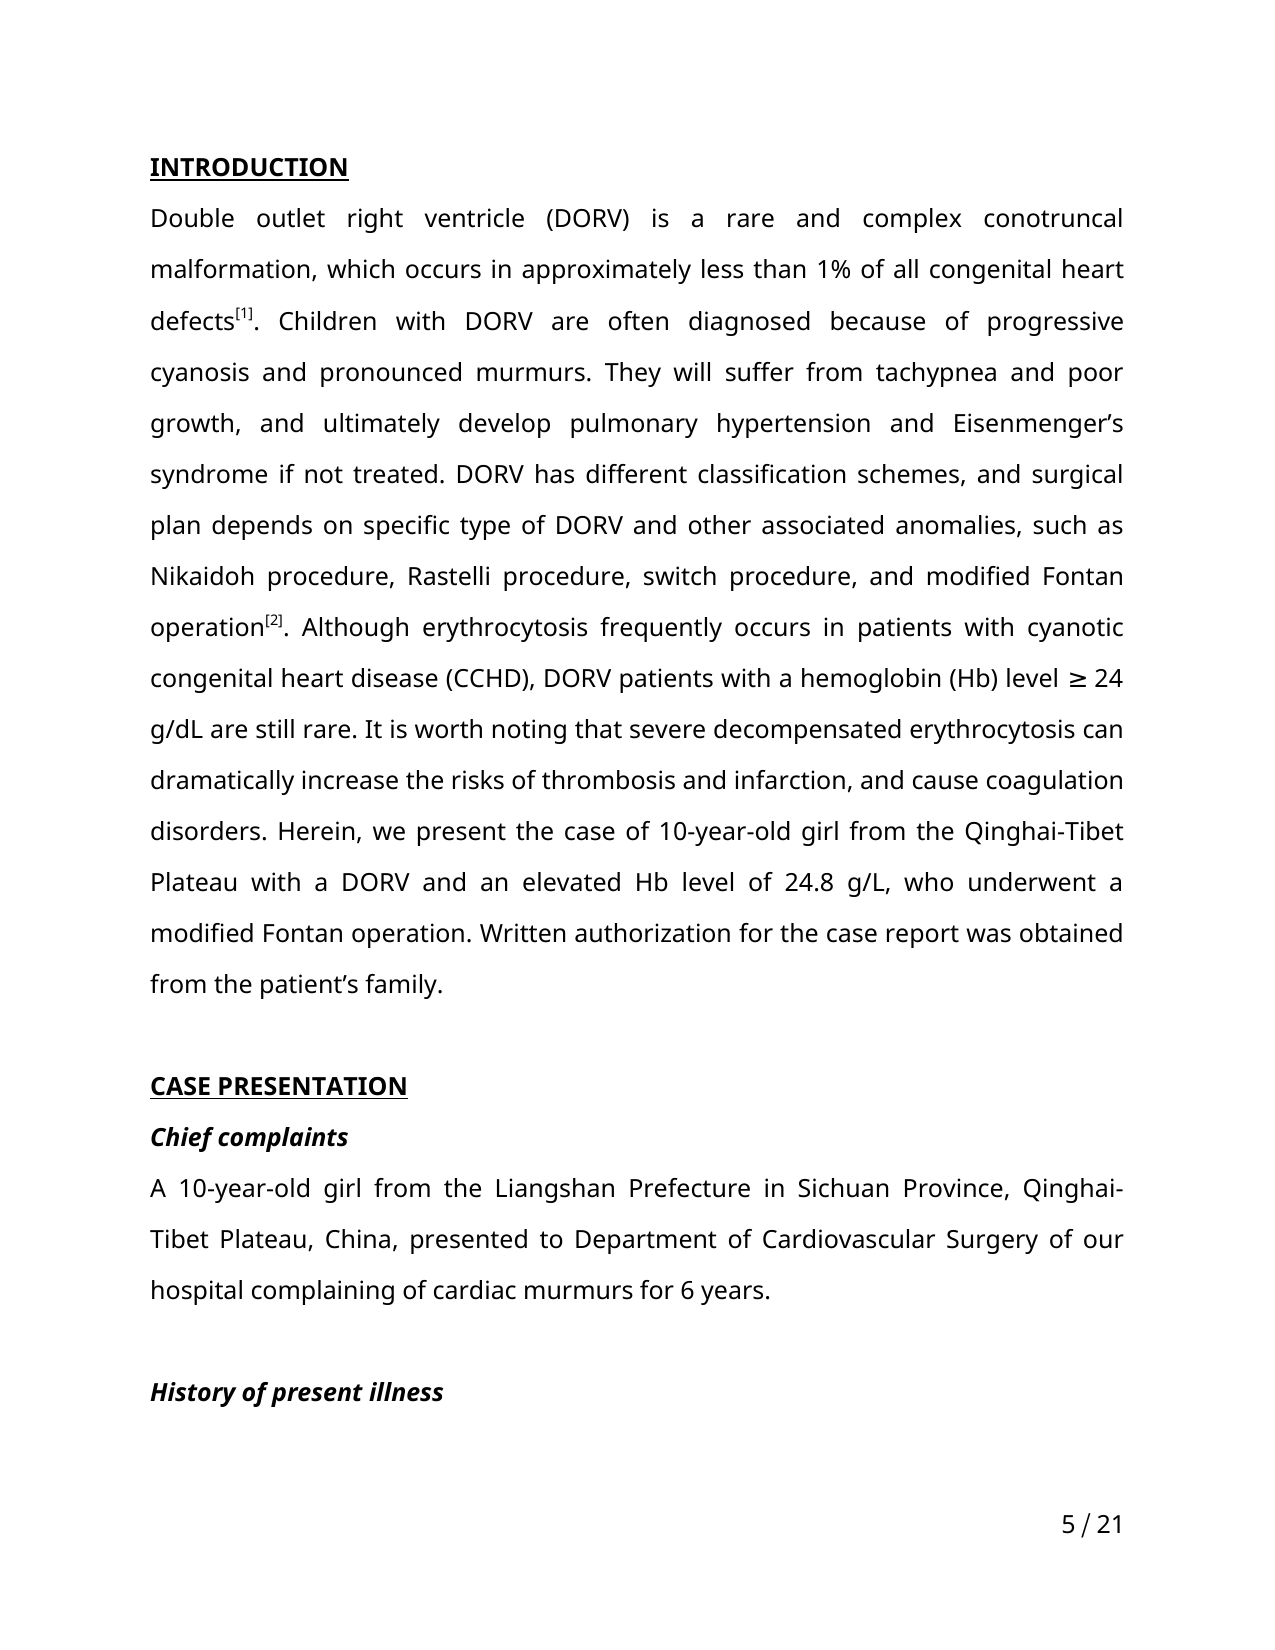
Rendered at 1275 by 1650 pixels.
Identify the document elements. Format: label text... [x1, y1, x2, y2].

text CASE PRESENTATION [150, 1069, 1125, 1103]
text INTRODUCTION [150, 150, 1125, 184]
text Double outlet right ventricle (DORV) is a rare and complex conotruncal malformation, which occurs in approximately less than 1% of all congenital heart defects[1]. Children with DORV are often diagnosed because of progressive cyanosis and pronounced murmurs. They will suffer from tachypnea and poor growth, and ultimately develop pulmonary hypertension and Eisenmenger’s syndrome if not treated. DORV has different classification schemes, and surgical plan depends on specific type of DORV and other associated anomalies, such as Nikaidoh procedure, Rastelli procedure, switch procedure, and modified Fontan operation[2]. Although erythrocytosis frequently occurs in patients with cyanotic congenital heart disease (CCHD), DORV patients with a hemoglobin (Hb) level ≥ 24 g/dL are still rare. It is worth noting that severe decompensated erythrocytosis can dramatically increase the risks of thrombosis and infarction, and cause coagulation disorders. Herein, we present the case of 10-year-old girl from the Qinghai-Tibet Plateau with a DORV and an elevated Hb level of 24.8 g/L, who underwent a modified Fontan operation. Written authorization for the case report was obtained from the patient’s family. [150, 201, 1125, 1001]
text History of present illness [150, 1375, 1125, 1409]
text Chief complaints [150, 1120, 1125, 1154]
text A 10-year-old girl from the Liangshan Prefecture in Sichuan Province, Qinghai-Tibet Plateau, China, presented to Department of Cardiovascular Surgery of our hospital complaining of cardiac murmurs for 6 years. [150, 1171, 1125, 1307]
